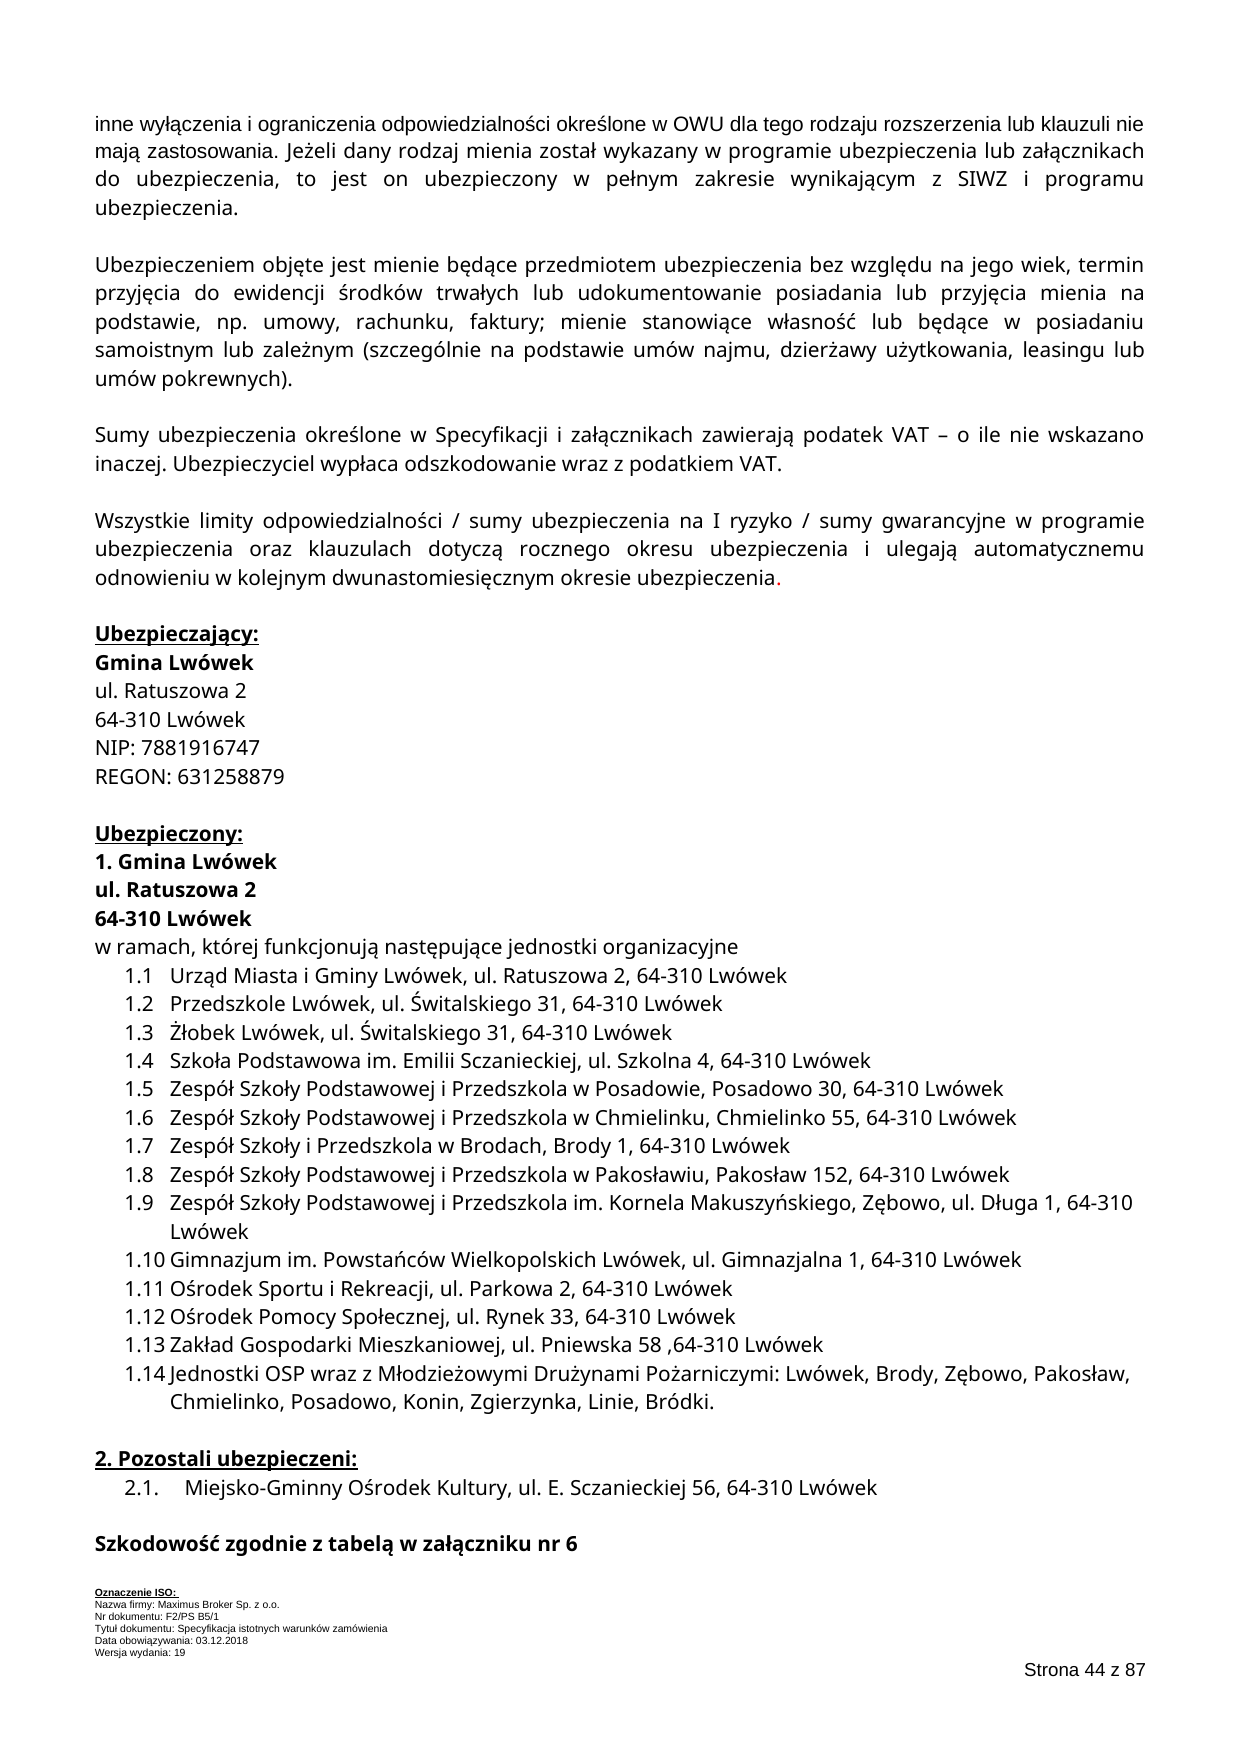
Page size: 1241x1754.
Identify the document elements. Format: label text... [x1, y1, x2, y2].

text Gmina Lwówek [94, 648, 1146, 676]
text w ramach, której funkcjonują następujące jednostki organizacyjne [94, 932, 1146, 961]
list Urząd Miasta i Gminy Lwówek, ul. Ratuszowa 2, 64-310 Lwówek [124, 961, 1146, 989]
text NIP: 7881916747 [94, 733, 1146, 762]
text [94, 112, 1146, 221]
list Żłobek Lwówek, ul. Świtalskiego 31, 64-310 Lwówek [124, 1018, 1146, 1046]
list Ośrodek Sportu i Rekreacji, ul. Parkowa 2, 64-310 Lwówek [124, 1274, 1146, 1302]
list Jednostki OSP wraz z Młodzieżowymi Drużynami Pożarniczymi: Lwówek, Brody, Zębowo, Pakosław, Chmielinko, Posadowo, Konin, Zgierzynka, Linie, Bródki. [124, 1359, 1146, 1416]
text Ubezpieczający: [94, 619, 1146, 648]
text 64-310 Lwówek [94, 904, 1146, 932]
text Ubezpieczony: [94, 819, 1146, 847]
text 64-310 Lwówek [94, 705, 1146, 733]
list Gimnazjum im. Powstańców Wielkopolskich Lwówek, ul. Gimnazjalna 1, 64-310 Lwówek [124, 1245, 1146, 1274]
list Zespół Szkoły Podstawowej i Przedszkola w Posadowie, Posadowo 30, 64-310 Lwówek [124, 1074, 1146, 1103]
text ul. Ratuszowa 2 [94, 876, 1146, 904]
text 1. Gmina Lwówek [94, 847, 1146, 876]
list Zespół Szkoły Podstawowej i Przedszkola w Pakosławiu, Pakosław 152, 64-310 Lwówek [124, 1160, 1146, 1188]
list Zespół Szkoły Podstawowej i Przedszkola w Chmielinku, Chmielinko 55, 64-310 Lwówek [124, 1103, 1146, 1131]
list Miejsko-Gminny Ośrodek Kultury, ul. E. Sczanieckiej 56, 64-310 Lwówek [124, 1473, 1146, 1501]
list Zakład Gospodarki Mieszkaniowej, ul. Pniewska 58 ,64-310 Lwówek [124, 1331, 1146, 1359]
list Ośrodek Pomocy Społecznej, ul. Rynek 33, 64-310 Lwówek [124, 1302, 1146, 1331]
list Przedszkole Lwówek, ul. Świtalskiego 31, 64-310 Lwówek [124, 989, 1146, 1018]
list Zespół Szkoły Podstawowej i Przedszkola im. Kornela Makuszyńskiego, Zębowo, ul. Długa 1, 64-310 Lwówek [124, 1188, 1146, 1245]
list Szkoła Podstawowa im. Emilii Sczanieckiej, ul. Szkolna 4, 64-310 Lwówek [124, 1046, 1146, 1074]
text Sumy ubezpieczenia określone w Specyfikacji i załącznikach zawierają podatek VAT – o ile nie wskazano inaczej. Ubezpieczyciel wypłaca odszkodowanie wraz z podatkiem VAT. [94, 421, 1146, 477]
text Ubezpieczeniem objęte jest mienie będące przedmiotem ubezpieczenia bez względu na jego wiek, termin przyjęcia do ewidencji środków trwałych lub udokumentowanie posiadania lub przyjęcia mienia na podstawie, np. umowy, rachunku, faktury; mienie stanowiące własność lub będące w posiadaniu samoistnym lub zależnym (szczególnie na podstawie umów najmu, dzierżawy użytkowania, leasingu lub umów pokrewnych). [94, 250, 1146, 392]
text ul. Ratuszowa 2 [94, 676, 1146, 705]
text Szkodowość zgodnie z tabelą w załączniku nr 6 [94, 1529, 1146, 1558]
list Zespół Szkoły i Przedszkola w Brodach, Brody 1, 64-310 Lwówek [124, 1131, 1146, 1160]
text REGON: 631258879 [94, 762, 1146, 790]
text 2. Pozostali ubezpieczeni: [94, 1444, 1146, 1473]
text Wszystkie limity odpowiedzialności / sumy ubezpieczenia na I ryzyko / sumy gwarancyjne w programie ubezpieczenia oraz klauzulach dotyczą rocznego okresu ubezpieczenia i ulegają automatycznemu odnowieniu w kolejnym dwunastomiesięcznym okresie ubezpieczenia. [94, 506, 1146, 591]
